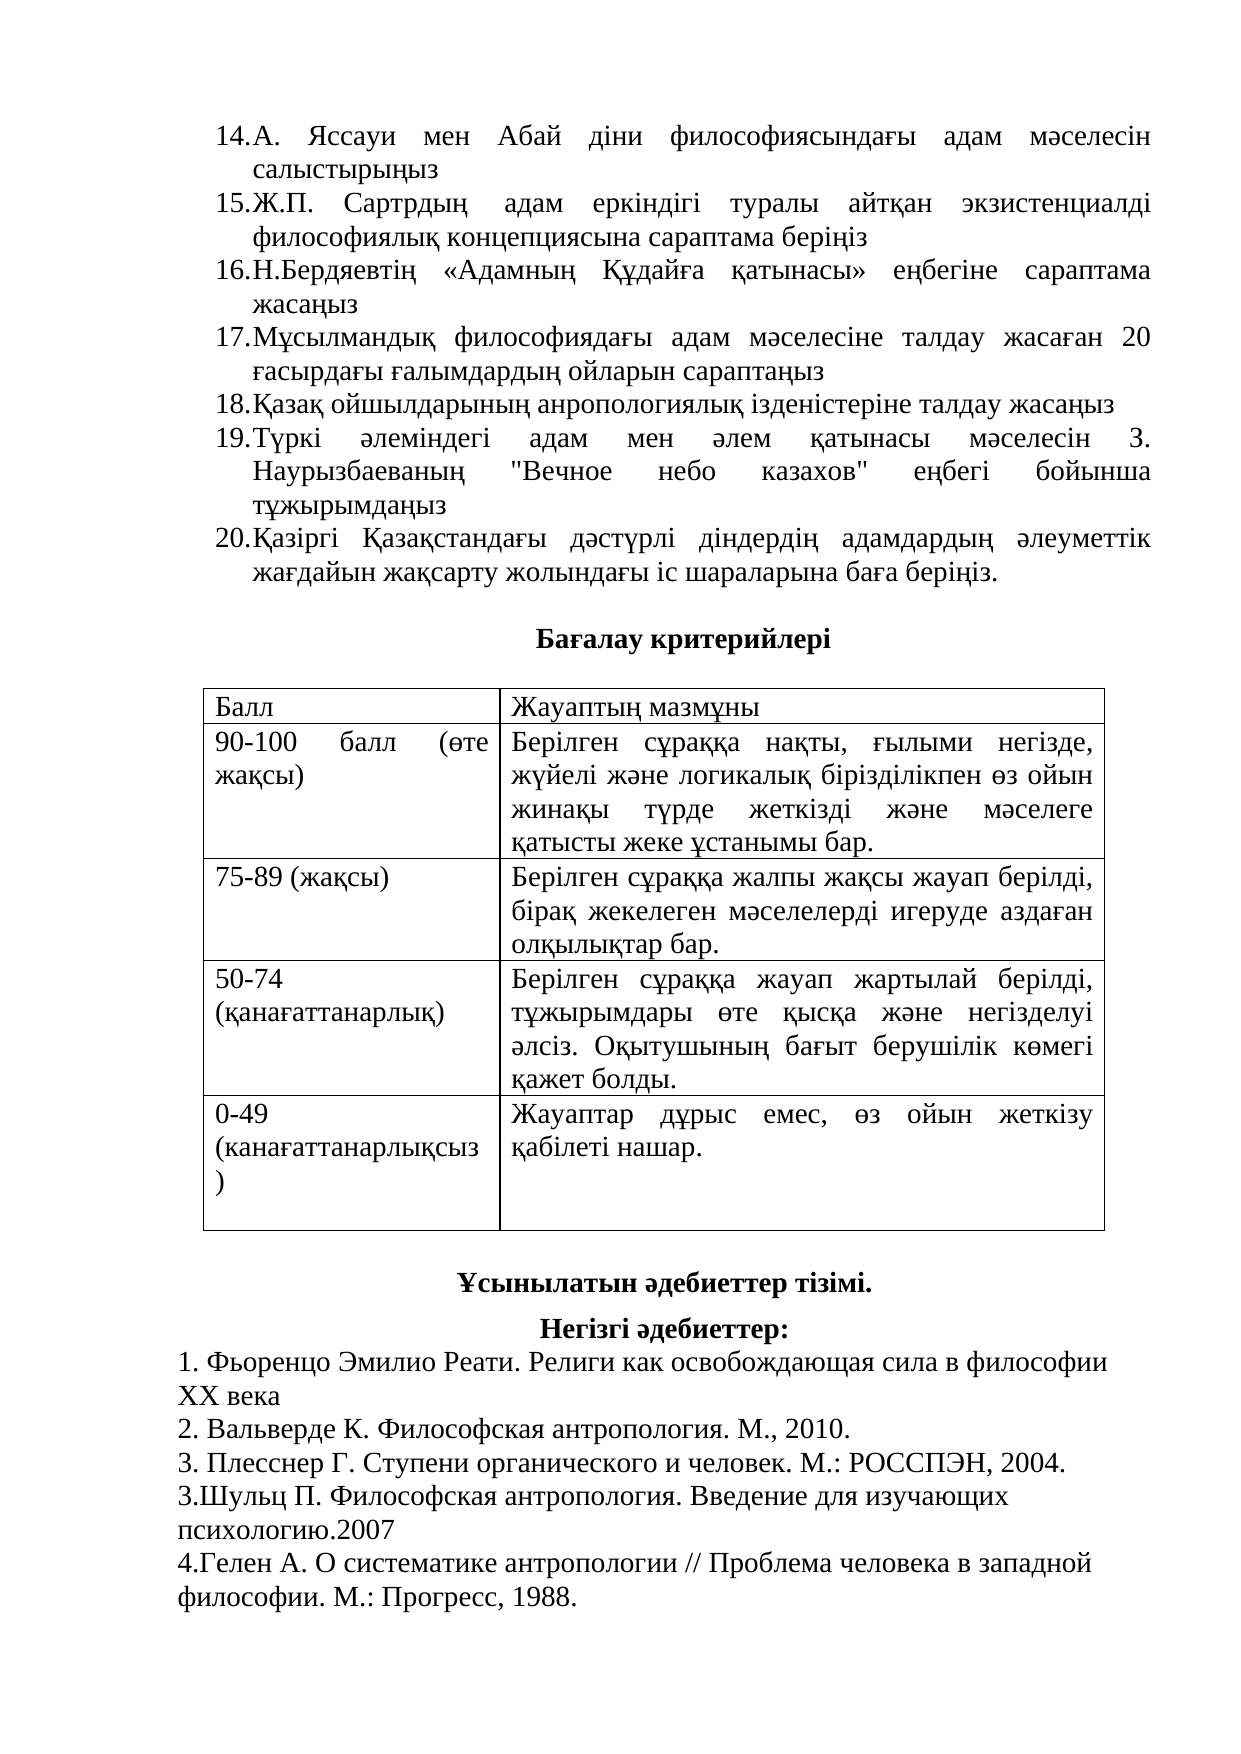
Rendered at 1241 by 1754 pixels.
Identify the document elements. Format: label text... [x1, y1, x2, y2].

text 2. Вальверде К. Философская антропология. М., 2010. [177, 1411, 1152, 1445]
list Түркі әлеміндегі адам мен әлем қатынасы мәселесін З. Наурызбаеваның "Вечное небо казахов" еңбегі бойынша тұжырымдаңыз [215, 420, 1152, 521]
text 4.Гелен А. О систематике антропологии // Проблема человека в западной философии. М.: Прогресс, 1988. [177, 1546, 1152, 1613]
table_cell 90-100 балл (өте жақсы) [204, 724, 499, 858]
text 3.Шульц П. Философская антропология. Введение для изучающих психологию.2007 [177, 1478, 1152, 1546]
text Негізгі әдебиеттер: [177, 1311, 1152, 1344]
table_header Жауаптың мазмұны [501, 689, 1104, 723]
text 3. Плесснер Г. Ступени органического и человек. М.: РОССПЭН, 2004. [177, 1445, 1152, 1478]
text Бағалау критерийлері [215, 621, 1152, 655]
table_cell 0-49 (канағаттанарлықсыз) [204, 1096, 499, 1230]
table_cell 75-89 (жақсы) [204, 859, 499, 960]
table_header Балл [204, 689, 499, 723]
text Ұсынылатын әдебиеттер тізімі. [177, 1265, 1152, 1298]
table_cell Берілген сұраққа нақты, ғылыми негізде, жүйелі және логикалық бірізділікпен өз ойын жинақы түрде жеткізді және мәселеге қатысты жеке ұстанымы бар. [501, 724, 1104, 858]
table_cell 50-74 (қанағаттанарлық) [204, 961, 499, 1095]
list А. Яссауи мен Абай діни философиясындағы адам мәселесін салыстырыңыз [215, 118, 1152, 185]
list Н.Бердяевтің «Адамның Құдайға қатынасы» еңбегіне сараптама жасаңыз [215, 252, 1152, 319]
table_cell Берілген сұраққа жалпы жақсы жауап берілді, бірақ жекелеген мәселелерді игеруде аздаған олқылықтар бар. [501, 859, 1104, 960]
list Қазақ ойшылдарының анропологиялық ізденістеріне талдау жасаңыз [215, 386, 1152, 420]
table_cell Жауаптар дұрыс емес, өз ойын жеткізу қабілеті нашар. [501, 1096, 1104, 1230]
list Ж.П. Сартрдың адам еркіндігі туралы айтқан экзистенциалді философиялық концепциясына сараптама беріңіз [215, 185, 1152, 252]
text 1. Фьоренцо Эмилио Реати. Религи как освобождающая сила в философии ХХ века [177, 1344, 1152, 1411]
table_cell Берілген сұраққа жауап жартылай берілді, тұжырымдары өте қысқа және негізделуі әлсіз. Оқытушының бағыт берушілік көмегі қажет болды. [501, 961, 1104, 1095]
list Қазіргі Қазақстандағы дәстүрлі діндердің адамдардың әлеуметтік жағдайын жақсарту жолындағы іс шараларына баға беріңіз. [215, 521, 1152, 588]
list Мұсылмандық философиядағы адам мәселесіне талдау жасаған 20 ғасырдағы ғалымдардың ойларын сараптаңыз [215, 319, 1152, 386]
